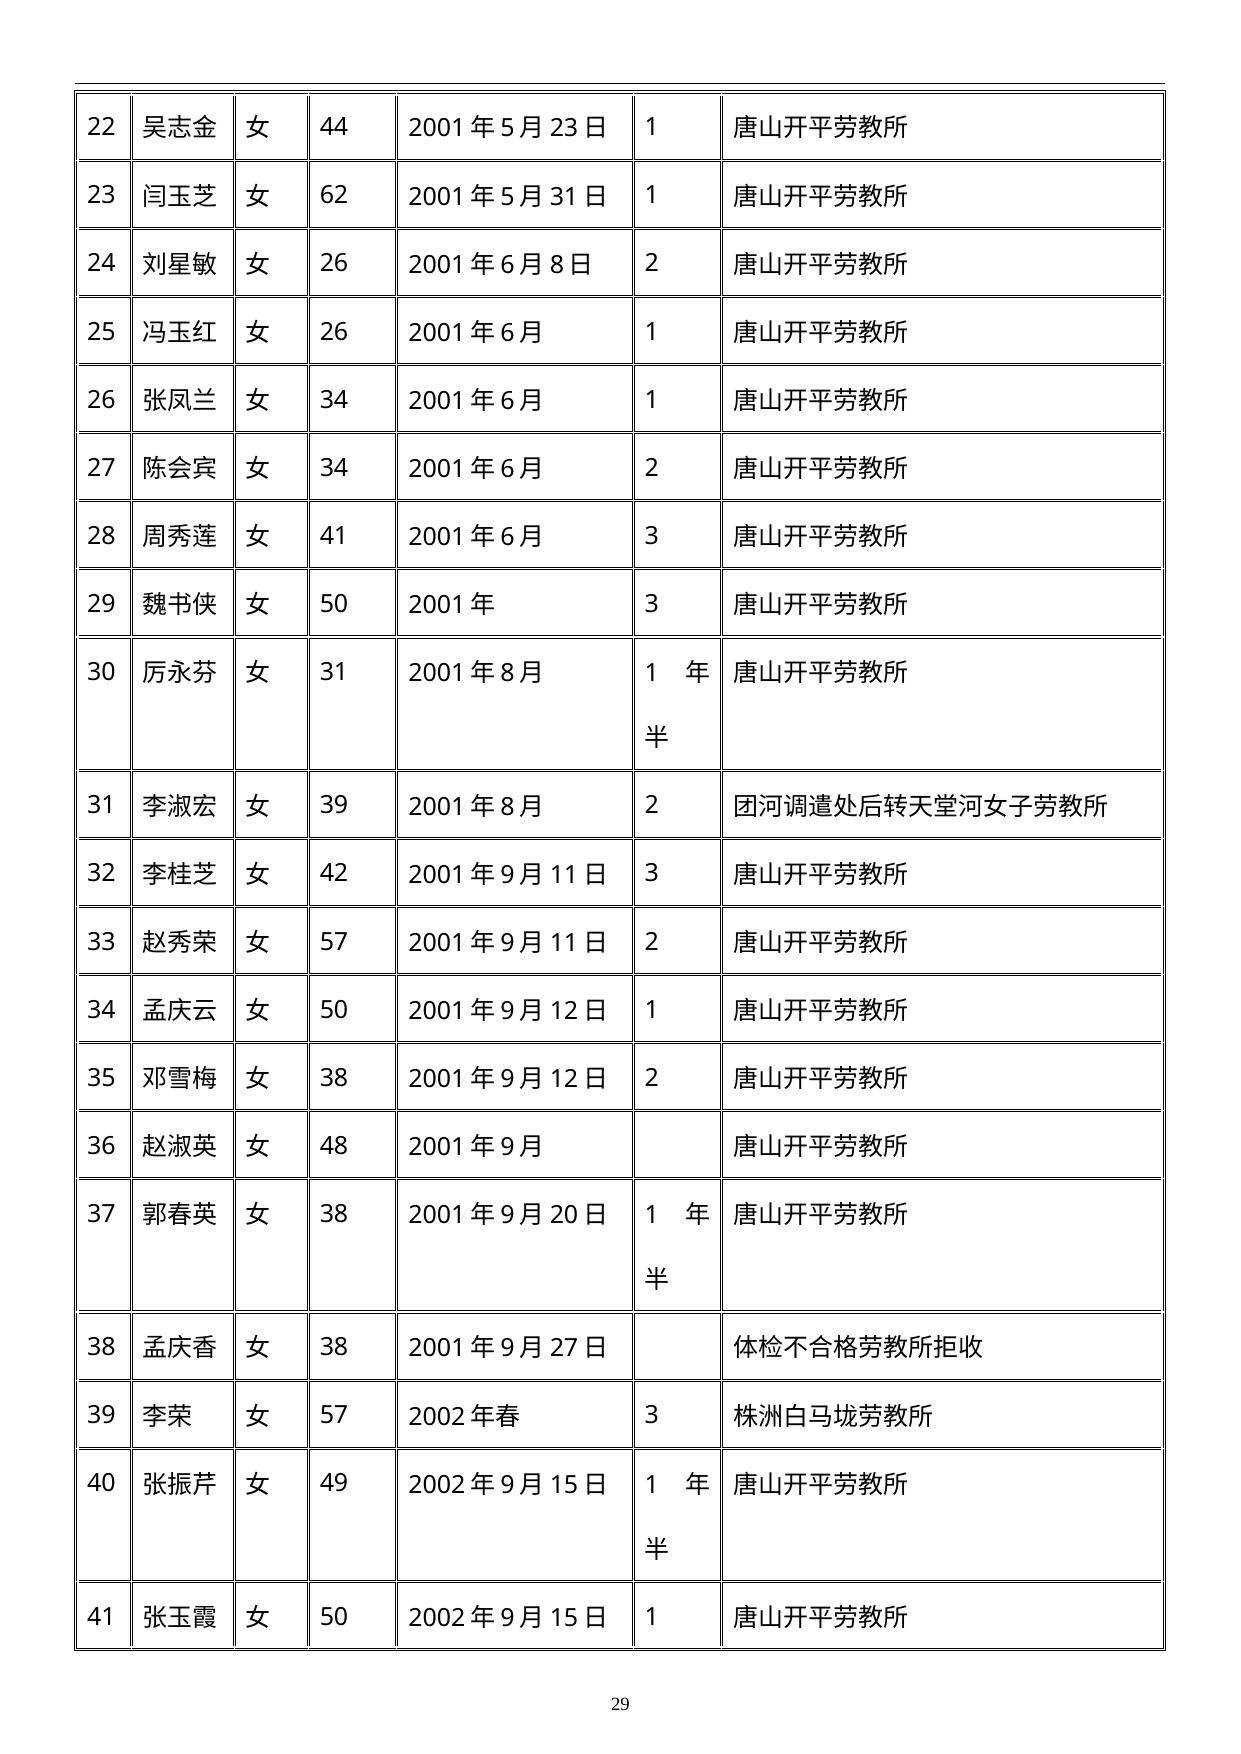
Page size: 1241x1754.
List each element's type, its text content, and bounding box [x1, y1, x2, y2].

table_cell 33 [77, 905, 130, 973]
table_cell 唐山开平劳教所 [722, 94, 1163, 158]
table_cell 3 [635, 502, 720, 567]
table_cell 女 [236, 976, 307, 1041]
table_cell 张玉霞 [131, 1583, 234, 1648]
table_cell 株洲白马垅劳教所 [723, 1379, 1163, 1447]
table_cell 26 [310, 298, 395, 363]
table_cell 唐山开平劳教所 [722, 1109, 1165, 1177]
table_cell 唐山开平劳教所 [722, 499, 1165, 567]
table_cell 2001年9月11日 [398, 840, 632, 905]
table_cell 唐山开平劳教所 [722, 635, 1165, 768]
table_cell 女 [236, 1382, 307, 1447]
table_cell 女 [236, 1044, 307, 1109]
table_cell 2001年6月 [398, 366, 632, 431]
table_cell [635, 1314, 720, 1378]
table_cell 周秀莲 [133, 502, 233, 567]
table_cell 女 [236, 639, 307, 768]
table_cell 2001年8月 [398, 639, 632, 768]
table_cell 1 [633, 91, 722, 158]
table_cell 38 [310, 1180, 395, 1310]
table_cell 1年半 [635, 639, 720, 768]
table_cell 女 [236, 1112, 307, 1177]
table_cell 2001年9月20日 [398, 1180, 632, 1310]
table_cell 2 [635, 772, 720, 837]
table_cell 44 [308, 91, 397, 158]
table_cell 孟庆香 [133, 1314, 233, 1378]
table_cell 唐山开平劳教所 [723, 159, 1163, 227]
table_cell 2001年6月8日 [398, 230, 632, 295]
table_cell 团河调遣处后转天堂河女子劳教所 [723, 769, 1163, 837]
table_cell 25 [77, 295, 130, 363]
table_cell 刘星敏 [133, 230, 233, 295]
table_cell 唐山开平劳教所 [722, 1041, 1165, 1109]
table_cell 体检不合格劳教所拒收 [722, 1310, 1165, 1378]
table_cell 唐山开平劳教所 [722, 973, 1165, 1041]
table_cell 38 [76, 1310, 131, 1378]
table_cell 34 [310, 366, 395, 431]
table_cell 38 [310, 1044, 395, 1109]
table_cell 2002年春 [398, 1382, 632, 1447]
table_cell 女 [236, 908, 307, 973]
table_cell 唐山开平劳教所 [723, 837, 1163, 905]
table_cell 1年半 [635, 1450, 720, 1580]
table_cell 31 [310, 639, 395, 768]
table_cell 李淑宏 [133, 772, 233, 837]
table_cell 厉永芬 [133, 639, 233, 768]
table_cell 2002年9月15日 [398, 1450, 632, 1580]
table_cell 女 [236, 230, 307, 295]
table_cell 1 [635, 162, 720, 227]
table_cell 2001年6月 [398, 502, 632, 567]
table_cell 女 [236, 366, 307, 431]
table_cell 39 [310, 772, 395, 837]
table_cell 1年半 [635, 1180, 720, 1310]
table_cell 2 [635, 230, 720, 295]
table_cell 1 [635, 298, 720, 363]
table_cell 女 [234, 1583, 308, 1648]
table_cell 赵淑英 [133, 1112, 233, 1177]
table_cell 42 [310, 840, 395, 905]
table_cell 女 [236, 162, 307, 227]
table_cell 2001年9月12日 [398, 1044, 632, 1109]
table_cell 37 [76, 1177, 131, 1310]
table_cell 41 [77, 1580, 131, 1648]
table_cell 2 [635, 908, 720, 973]
table_cell 29 [76, 567, 131, 635]
table_cell 57 [310, 1382, 395, 1447]
table_cell 34 [76, 973, 131, 1041]
table_cell 38 [310, 1314, 395, 1378]
table_cell 39 [77, 1379, 130, 1447]
table_cell 女 [236, 502, 307, 567]
table_cell 2001年9月11日 [398, 908, 632, 973]
table_cell 2001年9月12日 [398, 976, 632, 1041]
table_cell 2001年 [398, 570, 632, 635]
table_cell 闫玉芝 [133, 162, 233, 227]
table_cell 2001年5月31日 [398, 162, 632, 227]
table_cell 31 [77, 769, 130, 837]
table_cell 23 [77, 159, 130, 227]
table_cell 49 [310, 1450, 395, 1580]
table_cell 24 [77, 227, 130, 295]
table_cell 36 [76, 1109, 131, 1177]
table_cell 50 [308, 1580, 397, 1648]
table_cell 1 [635, 366, 720, 431]
table_cell 2001年9月27日 [398, 1314, 632, 1378]
table_cell 22 [77, 94, 131, 158]
table_cell 唐山开平劳教所 [722, 567, 1165, 635]
table_cell 3 [635, 1382, 720, 1447]
table_cell 孟庆云 [133, 976, 233, 1041]
table_cell 3 [635, 840, 720, 905]
table_cell 40 [77, 1447, 130, 1580]
table_cell 35 [76, 1041, 131, 1109]
table_cell 2001年6月 [398, 434, 632, 499]
table_cell 26 [76, 363, 131, 431]
table_cell 2001年5月23日 [397, 94, 633, 158]
table_cell 57 [310, 908, 395, 973]
table_cell 50 [310, 976, 395, 1041]
table_cell 唐山开平劳教所 [723, 1447, 1163, 1580]
table_cell 2001年6月 [398, 298, 632, 363]
table_cell 26 [310, 230, 395, 295]
table_cell 27 [76, 431, 131, 499]
table_cell 2001年9月 [398, 1112, 632, 1177]
table_cell 62 [310, 162, 395, 227]
table_cell 50 [310, 570, 395, 635]
table_cell 唐山开平劳教所 [723, 227, 1163, 295]
table_cell 1 [635, 976, 720, 1041]
table_cell 张凤兰 [133, 366, 233, 431]
table_cell 张振芹 [133, 1450, 233, 1580]
table_cell 32 [77, 837, 130, 905]
table_cell 女 [236, 1314, 307, 1378]
table_cell 郭春英 [133, 1180, 233, 1310]
table_cell 唐山开平劳教所 [722, 1177, 1165, 1310]
table_cell 陈会宾 [133, 434, 233, 499]
table_cell 邓雪梅 [133, 1044, 233, 1109]
table_cell 唐山开平劳教所 [723, 905, 1163, 973]
table_cell 女 [236, 434, 307, 499]
table_cell 41 [310, 502, 395, 567]
table_cell 李荣 [133, 1382, 233, 1447]
table_cell 2001年8月 [398, 772, 632, 837]
table_cell 女 [234, 94, 308, 158]
table_cell 30 [76, 635, 131, 768]
table_cell 唐山开平劳教所 [722, 363, 1165, 431]
table_cell 魏书侠 [133, 570, 233, 635]
table_cell 34 [310, 434, 395, 499]
table_cell 女 [236, 298, 307, 363]
table_cell 女 [236, 1180, 307, 1310]
table_cell 女 [236, 1450, 307, 1580]
table_cell [635, 1112, 720, 1177]
table_cell 李桂芝 [133, 840, 233, 905]
table_cell 赵秀荣 [133, 908, 233, 973]
table_cell 唐山开平劳教所 [723, 295, 1163, 363]
table_cell 女 [236, 840, 307, 905]
table_cell 48 [310, 1112, 395, 1177]
table_cell 女 [236, 570, 307, 635]
table_cell 冯玉红 [133, 298, 233, 363]
table_cell 女 [236, 772, 307, 837]
table_cell 吴志金 [131, 94, 234, 158]
table_cell 唐山开平劳教所 [722, 431, 1165, 499]
table_cell 1 [633, 1580, 722, 1648]
table_cell 2 [635, 434, 720, 499]
table_cell 唐山开平劳教所 [722, 1580, 1163, 1648]
table_cell 2 [635, 1044, 720, 1109]
table_cell 2002年9月15日 [397, 1583, 633, 1648]
table_cell 28 [76, 499, 131, 567]
table_cell 3 [635, 570, 720, 635]
